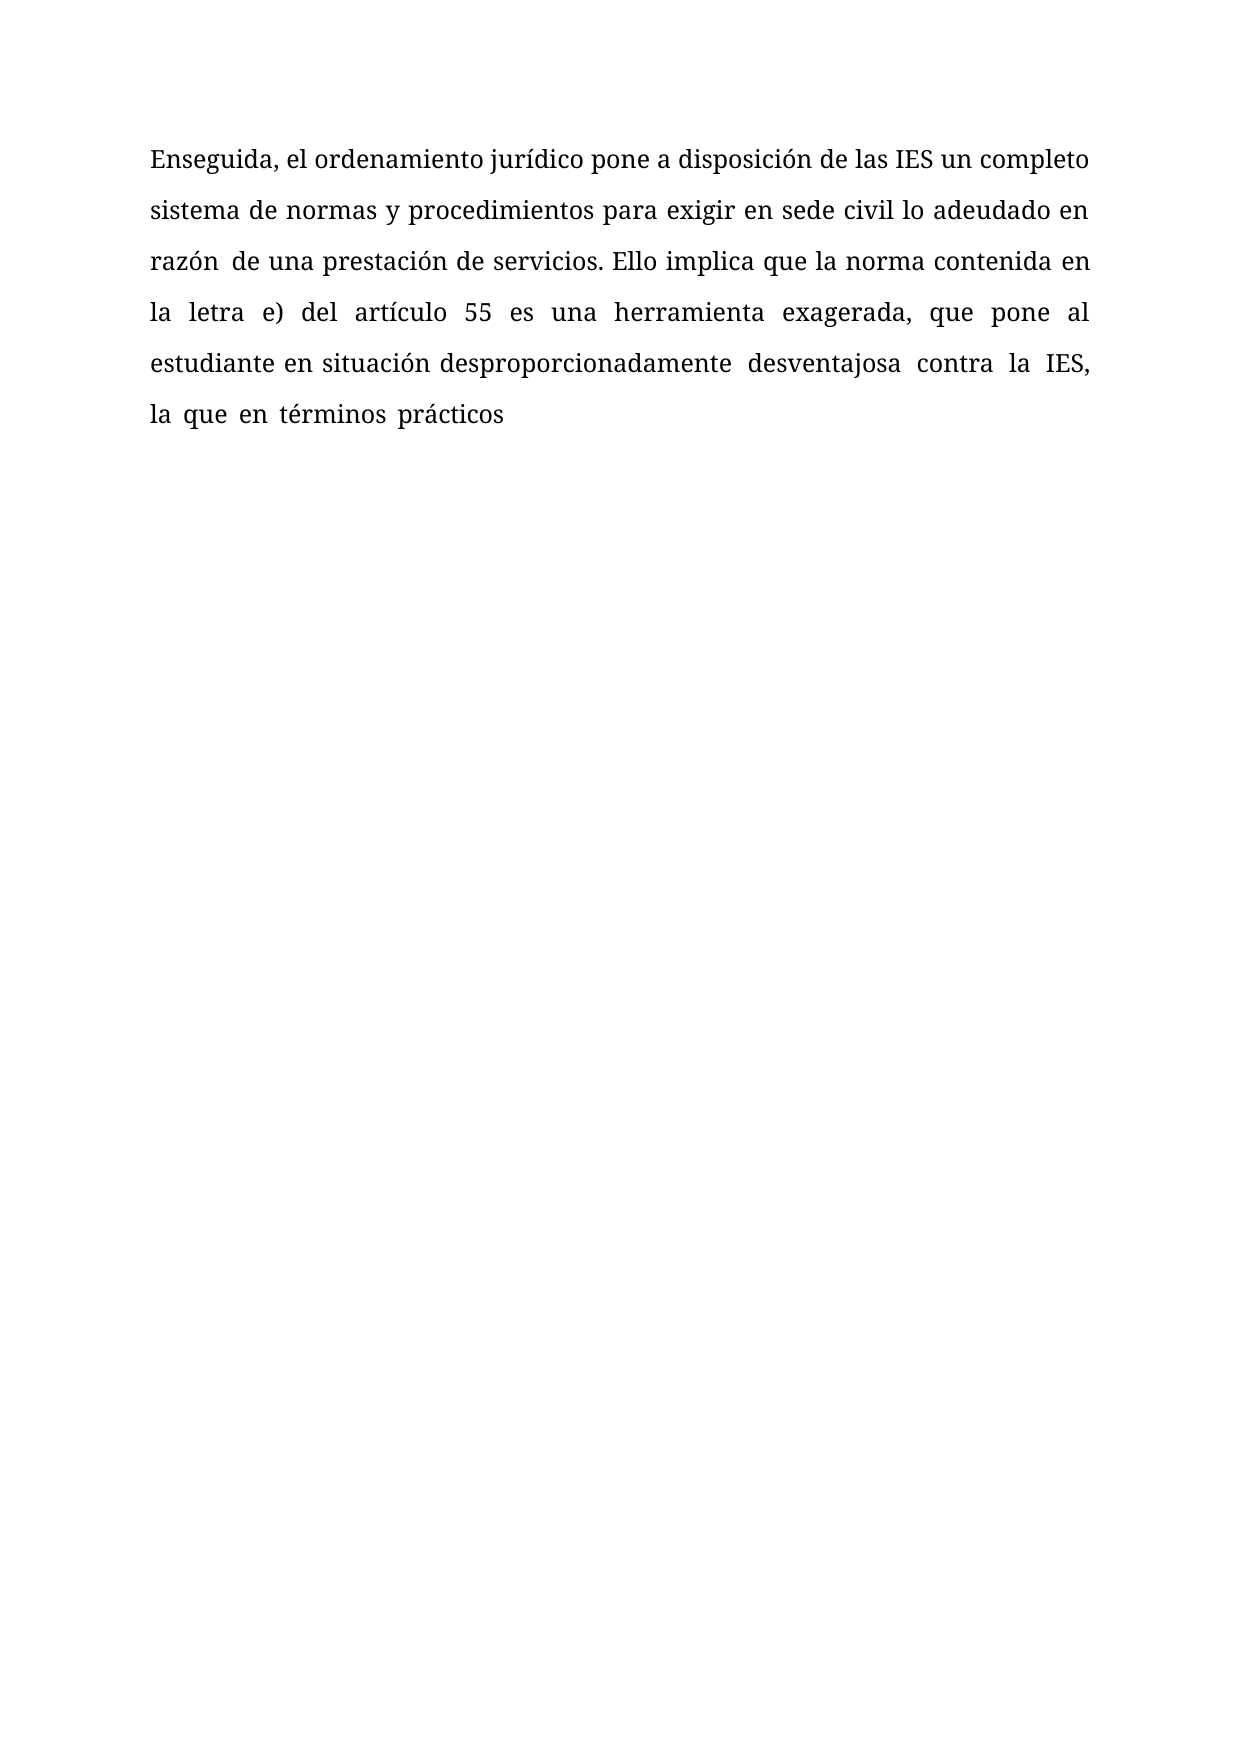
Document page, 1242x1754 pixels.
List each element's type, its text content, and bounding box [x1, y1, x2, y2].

text Enseguida, el ordenamiento jurídico pone a disposición de las IES un completo sistema de normas y procedimientos para exigir en sede civil lo adeudado en razón de una prestación de servicios. Ello implica que la norma contenida en la letra e) del artículo 55 es una herramienta exagerada, que pone al estudiante en situación desproporcionadamente desventajosa contra la IES, la que en términos prácticos [150, 142, 1090, 431]
